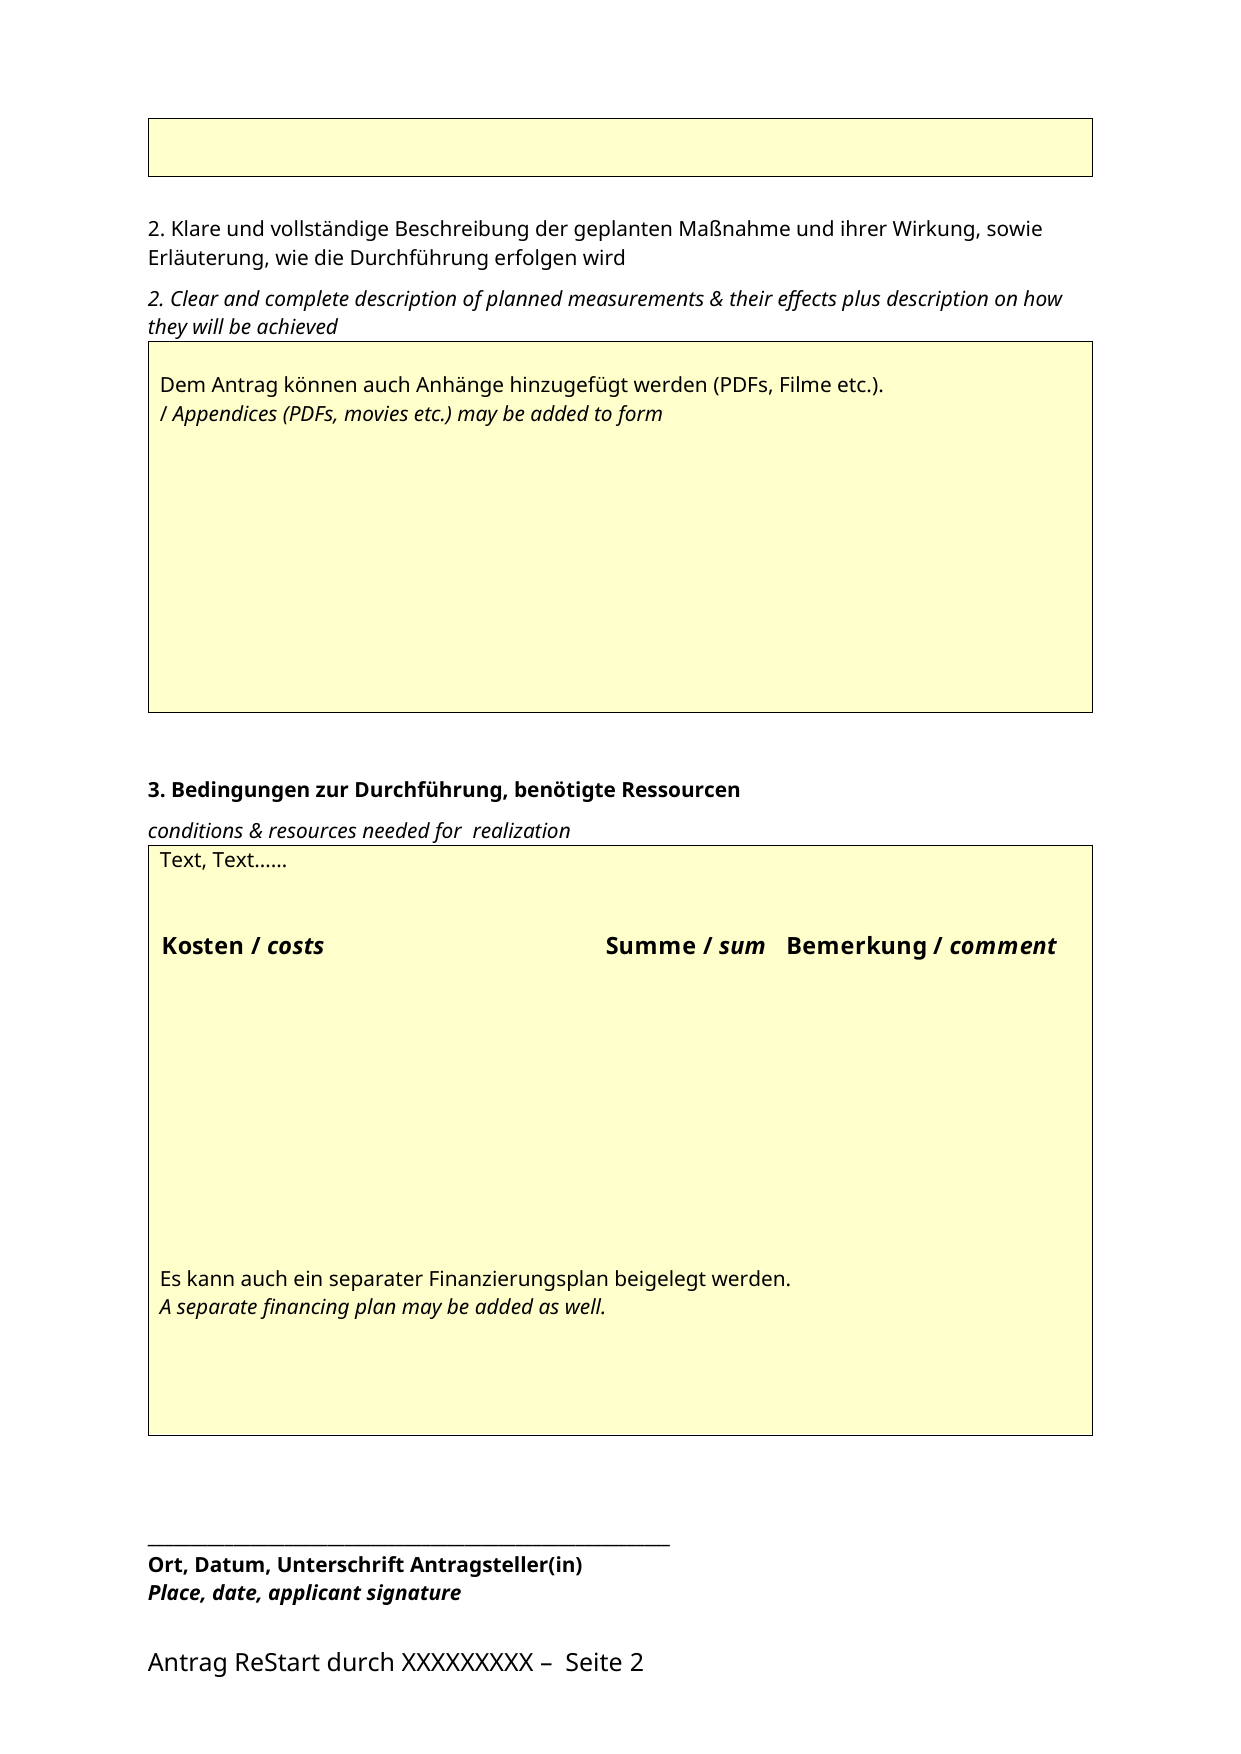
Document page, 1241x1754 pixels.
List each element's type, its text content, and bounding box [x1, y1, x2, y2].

text Ort, Datum, Unterschrift Antragsteller(in) [148, 1550, 1092, 1578]
text 2. Klare und vollständige Beschreibung der geplanten Maßnahme und ihrer Wirkung, sowie Erläuterung, wie die Durchführung erfolgen wird [148, 214, 1092, 271]
table_header Text, Text…… Es kann auch ein separater Finanzierungsplan beigelegt werden. A separate financing plan may be added as well. [149, 846, 1092, 1434]
text conditions & resources needed for realization [148, 816, 1092, 844]
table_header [149, 119, 1092, 176]
table_header Dem Antrag können auch Anhänge hinzugefügt werden (PDFs, Filme etc.). / Appendices (PDFs, movies etc.) may be added to form [149, 342, 1092, 712]
text Place, date, applicant signature [148, 1578, 1092, 1607]
text 3. Bedingungen zur Durchführung, benötigte Ressourcen [148, 775, 1092, 803]
text 2. Clear and complete description of planned measurements & their effects plus description on how they will be achieved [148, 284, 1092, 341]
text _____________________________________________________________ [148, 1521, 1092, 1550]
